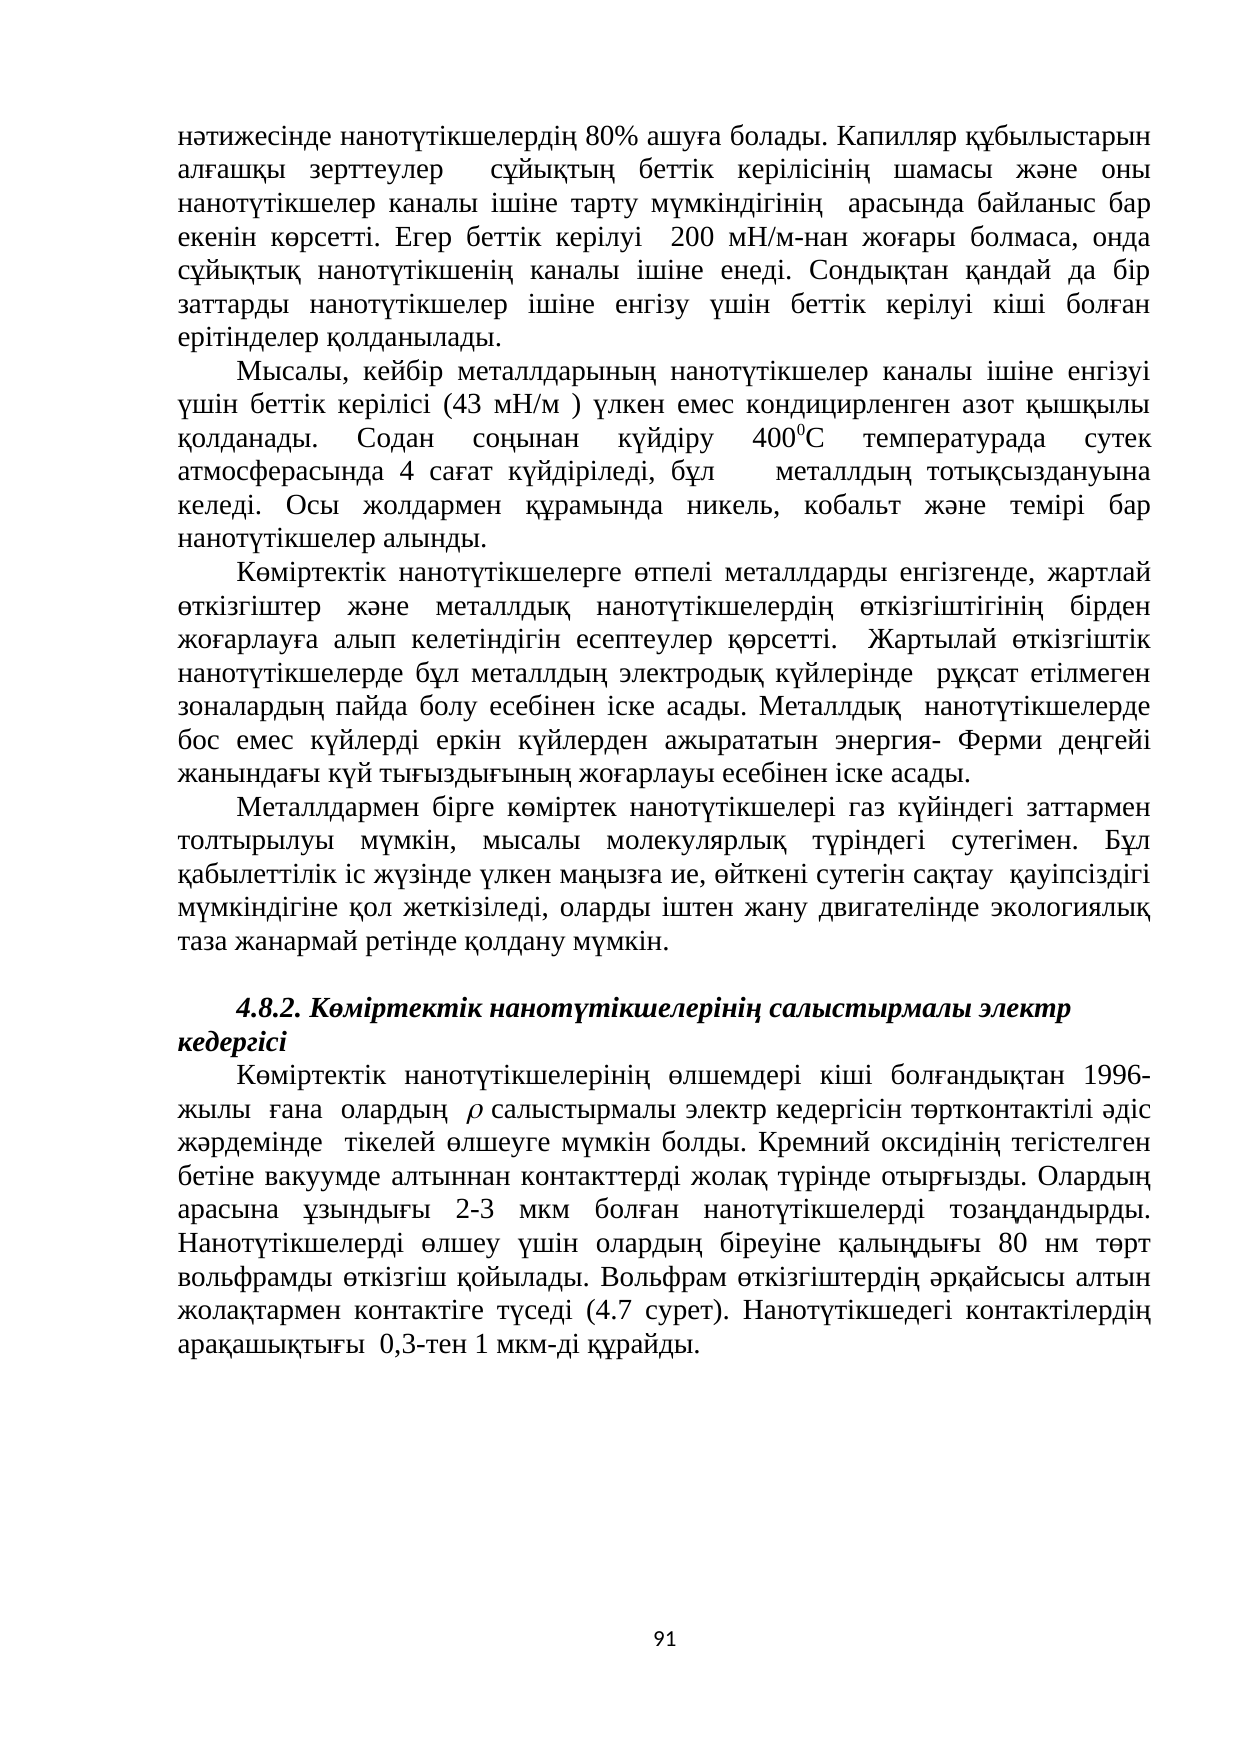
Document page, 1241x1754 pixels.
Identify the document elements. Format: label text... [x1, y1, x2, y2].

text Металлдармен бірге көміртек нанотүтікшелері газ күйіндегі заттармен толтырылуы мүмкін, мысалы молекулярлық түріндегі сутегімен. Бұл қабылеттілік іс жүзінде үлкен маңызға ие, өйткені сутегін сақтау қауіпсіздігі мүмкіндігіне қол жеткізіледі, оларды іштен жану двигателінде экологиялық таза жанармай ретінде қолдану мүмкін. [177, 789, 1152, 957]
text Көміртектік нанотүтікшелерінің өлшемдері кіші болғандықтан 1996-жылы ғана олардың салыстырмалы электр кедергісін төртконтактілі әдіс жәрдемінде тікелей өлшеуге мүмкін болды. Кремний оксидінің тегістелген бетіне вакуумде алтыннан контакттерді жолақ түрінде отырғызды. Олардың арасына ұзындығы 2-3 мкм болған нанотүтікшелерді тозаңдандырды. Нанотүтікшелерді өлшеу үшін олардың біреуіне қалыңдығы 80 нм төрт вольфрамды өткізгіш қойылады. Вольфрам өткізгіштердің әрқайсысы алтын жолақтармен контактіге түседі (4.7 сурет). Нанотүтікшедегі контактілердің арақашықтығы 0,3-тен 1 мкм-ді құрайды. [177, 1057, 1152, 1359]
text Мысалы, кейбiр металлдарының нанотүтікшелер каналы ішіне енгiзуi үшiн беттiк керiлiсi (43 мН/м ) үлкен емес кондицирленген азот қышқылы қолданады. Содан соңынан күйдiру 4000С температурада сутек атмосферасында 4 сағат күйдіріледі, бұл металлдың тотықсыздануына келеді. Осы жолдармен құрамында никель, кобальт және темірі бар нанотүтікшелер алынды. [177, 353, 1152, 554]
text Көміртектік нанотүтікшелерге өтпелі металлдарды енгізгенде, жартлай өткізгіштер және металлдық нанотүтікшелердің өткізгіштігінің бірден жоғарлауға алып келетіндігін есептеулер қөрсетті. Жартылай өткiзгiштік нанотүтікшелерде бұл металлдың электродық күйлерінде рұқсат етілмеген зоналардың пайда болу есебінен іске асады. Металлдық нанотүтікшелерде бос емес күйлерді еркiн күйлерден ажырататын энергия- Ферми деңгейі жанындағы күй тығыздығының жоғарлауы есебінен іске асады. [177, 554, 1152, 789]
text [177, 118, 1152, 353]
text 4.8.2. Көміртектік нанотүтікшелерінің салыстырмалы электр кедергісі [177, 990, 1152, 1057]
